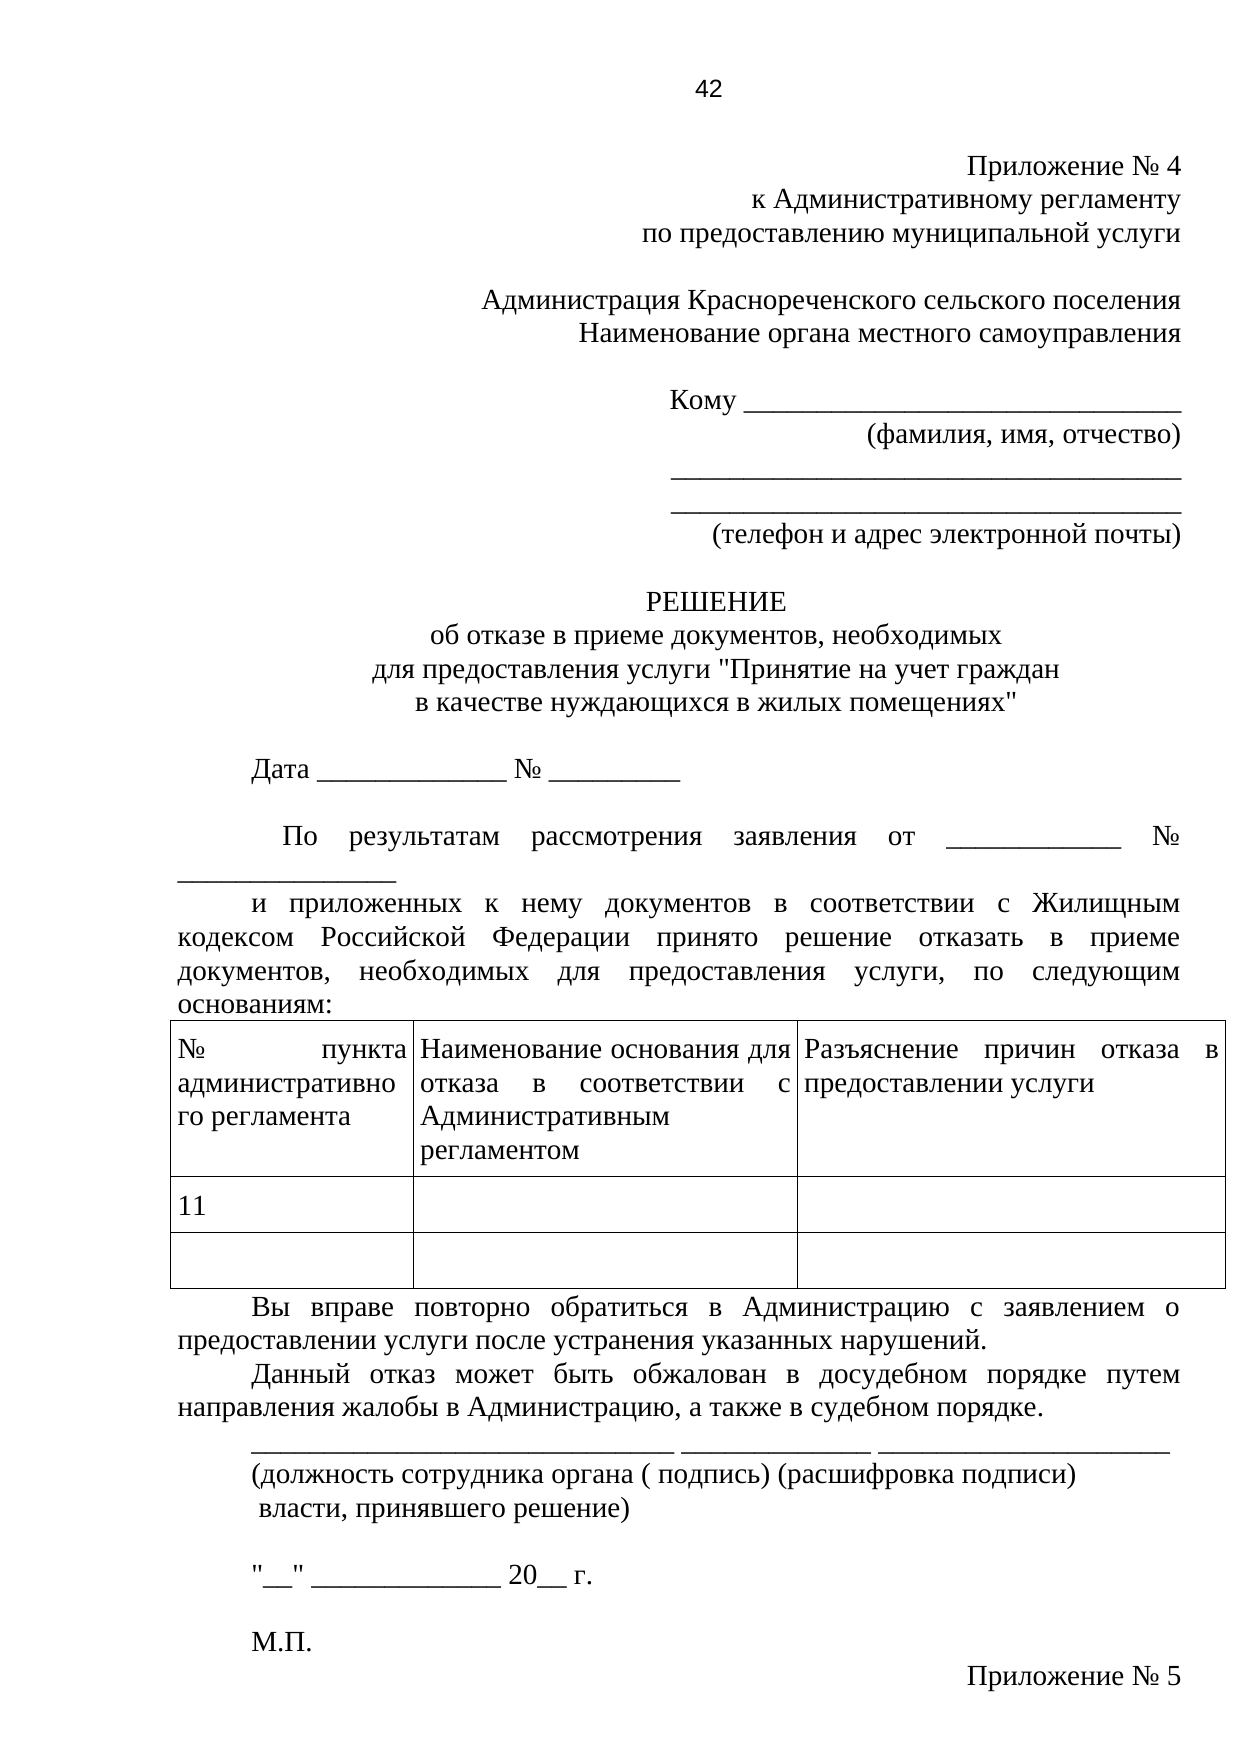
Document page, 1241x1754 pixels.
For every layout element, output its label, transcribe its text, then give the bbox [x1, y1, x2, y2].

table_header Разъяснение причин отказа в предоставлении услуги [798, 1021, 1225, 1176]
text По результатам рассмотрения заявления от ____________ № _______________ [177, 818, 1181, 886]
text ___________________________________ [177, 483, 1181, 517]
text _____________________________ _____________ ____________________ [177, 1423, 1181, 1457]
text Данный отказ может быть обжалован в досудебном порядке путем направления жалобы в Администрацию, а также в судебном порядке. [177, 1356, 1181, 1423]
table_header № пункта административного регламента [171, 1021, 413, 1176]
text Приложение № 4 [177, 148, 1181, 181]
text Приложение № 5 [177, 1658, 1181, 1691]
table_cell [798, 1177, 1225, 1232]
table_cell [414, 1177, 797, 1232]
table_cell [171, 1233, 413, 1288]
text по предоставлению муниципальной услуги [177, 215, 1181, 248]
text (телефон и адрес электронной почты) [177, 517, 1181, 550]
text М.П. [177, 1624, 1181, 1658]
text "__" _____________ 20__ г. [177, 1557, 1181, 1591]
text (должность сотрудника органа ( подпись) (расшифровка подписи) [177, 1457, 1181, 1490]
table_cell [414, 1233, 797, 1288]
text Наименование органа местного самоуправления [177, 315, 1181, 349]
text (фамилия, имя, отчество) [177, 416, 1181, 449]
text в качестве нуждающихся в жилых помещениях" [177, 684, 1181, 718]
text власти, принявшего решение) [177, 1490, 1181, 1524]
table_header Наименование основания для отказа в соответствии с Административным регламентом [414, 1021, 797, 1176]
text ___________________________________ [177, 449, 1181, 483]
text к Административному регламенту [177, 181, 1181, 215]
text Кому ______________________________ [177, 382, 1181, 416]
text Вы вправе повторно обратиться в Администрацию с заявлением о предоставлении услуги после устранения указанных нарушений. [177, 1289, 1181, 1356]
text РЕШЕНИЕ [177, 584, 1181, 617]
text об отказе в приеме документов, необходимых [177, 617, 1181, 651]
text Администрация Краснореченского сельского поселения [177, 282, 1181, 315]
text и приложенных к нему документов в соответствии с Жилищным кодексом Российской Федерации принято решение отказать в приеме документов, необходимых для предоставления услуги, по следующим основаниям: [177, 886, 1181, 1020]
table_cell 11 [171, 1177, 413, 1232]
text для предоставления услуги "Принятие на учет граждан [177, 651, 1181, 684]
text Дата _____________ № _________ [177, 751, 1181, 785]
table_cell [798, 1233, 1225, 1288]
